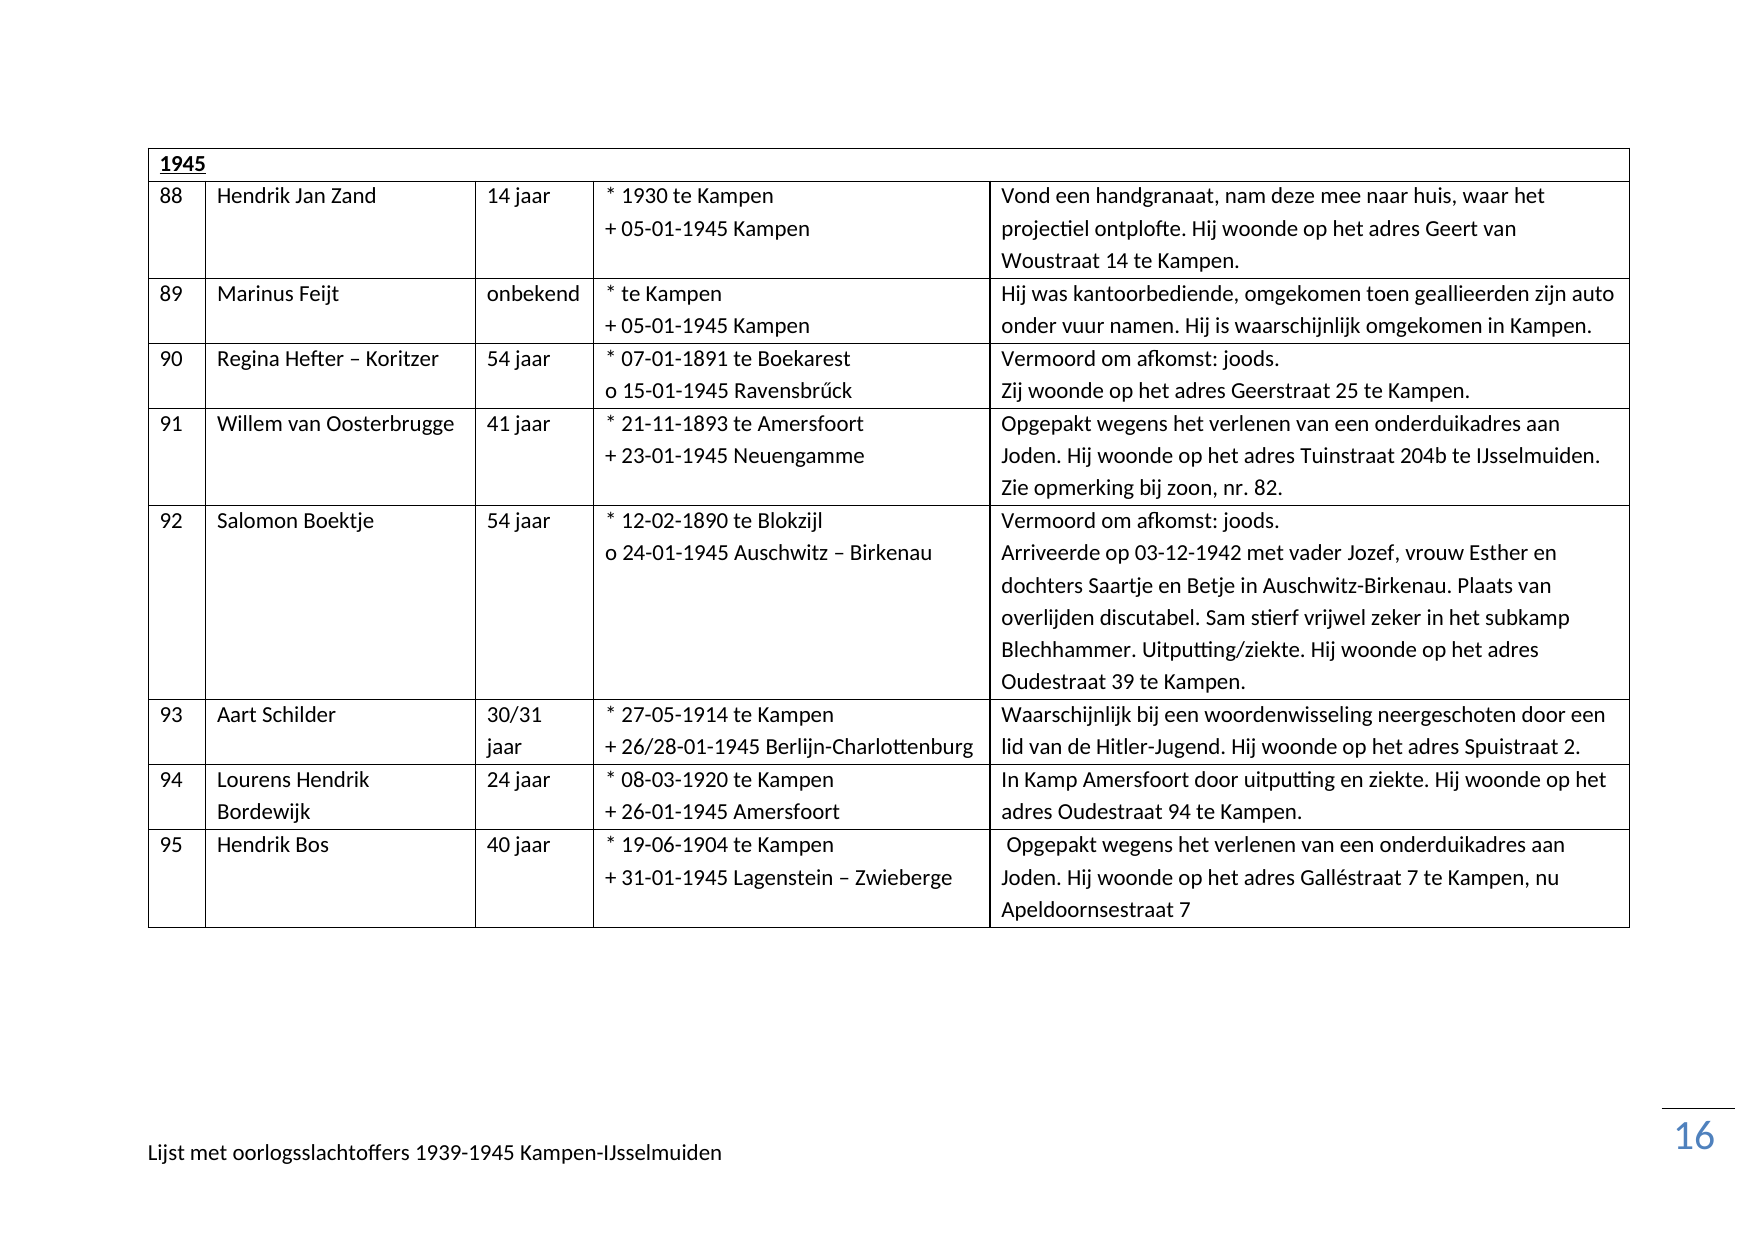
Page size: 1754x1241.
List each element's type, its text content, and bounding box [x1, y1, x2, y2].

table_cell 30/31 jaar [476, 700, 593, 764]
table_cell In Kamp Amersfoort door uitputting en ziekte. Hij woonde op het adres Oudestraat 94 te Kampen. [991, 765, 1629, 829]
table_cell 91 [149, 409, 205, 505]
table_cell Vermoord om afkomst: joods. Arriveerde op 03-12-1942 met vader Jozef, vrouw Esther en dochters Saartje en Betje in Auschwitz-Birkenau. Plaats van overlijden discutabel. Sam stierf vrijwel zeker in het subkamp Blechhammer. Uitputting/ziekte. Hij woonde op het adres Oudestraat 39 te Kampen. [991, 506, 1629, 699]
table_cell 40 jaar [476, 830, 593, 927]
table_cell * 1930 te Kampen + 05-01-1945 Kampen [594, 182, 989, 278]
table_cell Vond een handgranaat, nam deze mee naar huis, waar het projectiel ontplofte. Hij woonde op het adres Geert van Woustraat 14 te Kampen. [991, 182, 1629, 278]
table_cell Salomon Boektje [206, 506, 475, 699]
table_cell Aart Schilder [206, 700, 475, 764]
table_header 1945 [149, 149, 1629, 181]
table_cell 54 jaar [476, 344, 593, 408]
table_cell 89 [149, 279, 205, 343]
table_cell 24 jaar [476, 765, 593, 829]
table_cell * 27-05-1914 te Kampen + 26/28-01-1945 Berlijn-Charlottenburg [594, 700, 989, 764]
table_cell 95 [149, 830, 205, 927]
table_cell 88 [149, 182, 205, 278]
table_cell * 21-11-1893 te Amersfoort + 23-01-1945 Neuengamme [594, 409, 989, 505]
table_cell * 07-01-1891 te Boekarest o 15-01-1945 Ravensbrűck [594, 344, 989, 408]
table_cell Marinus Feijt [206, 279, 475, 343]
table_cell Hendrik Bos [206, 830, 475, 927]
table_cell 94 [149, 765, 205, 829]
table_cell Hendrik Jan Zand [206, 182, 475, 278]
table_cell 90 [149, 344, 205, 408]
table_cell Lourens Hendrik Bordewijk [206, 765, 475, 829]
table_cell 14 jaar [476, 182, 593, 278]
table_cell Opgepakt wegens het verlenen van een onderduikadres aan Joden. Hij woonde op het adres Galléstraat 7 te Kampen, nu Apeldoornsestraat 7 [991, 830, 1629, 927]
table_cell Regina Hefter – Koritzer [206, 344, 475, 408]
table_cell * 19-06-1904 te Kampen + 31-01-1945 Lagenstein – Zwieberge [594, 830, 989, 927]
table_cell Hij was kantoorbediende, omgekomen toen geallieerden zijn auto onder vuur namen. Hij is waarschijnlijk omgekomen in Kampen. [991, 279, 1629, 343]
table_cell 93 [149, 700, 205, 764]
table_cell * te Kampen + 05-01-1945 Kampen [594, 279, 989, 343]
table_cell * 12-02-1890 te Blokzijl o 24-01-1945 Auschwitz – Birkenau [594, 506, 989, 699]
table_cell 41 jaar [476, 409, 593, 505]
table_cell * 08-03-1920 te Kampen + 26-01-1945 Amersfoort [594, 765, 989, 829]
table_cell Willem van Oosterbrugge [206, 409, 475, 505]
table_cell 54 jaar [476, 506, 593, 699]
table_cell 92 [149, 506, 205, 699]
table_cell Waarschijnlijk bij een woordenwisseling neergeschoten door een lid van de Hitler-Jugend. Hij woonde op het adres Spuistraat 2. [991, 700, 1629, 764]
table_cell Vermoord om afkomst: joods. Zij woonde op het adres Geerstraat 25 te Kampen. [991, 344, 1629, 408]
table_cell Opgepakt wegens het verlenen van een onderduikadres aan Joden. Hij woonde op het adres Tuinstraat 204b te IJsselmuiden. Zie opmerking bij zoon, nr. 82. [991, 409, 1629, 505]
table_cell onbekend [476, 279, 593, 343]
